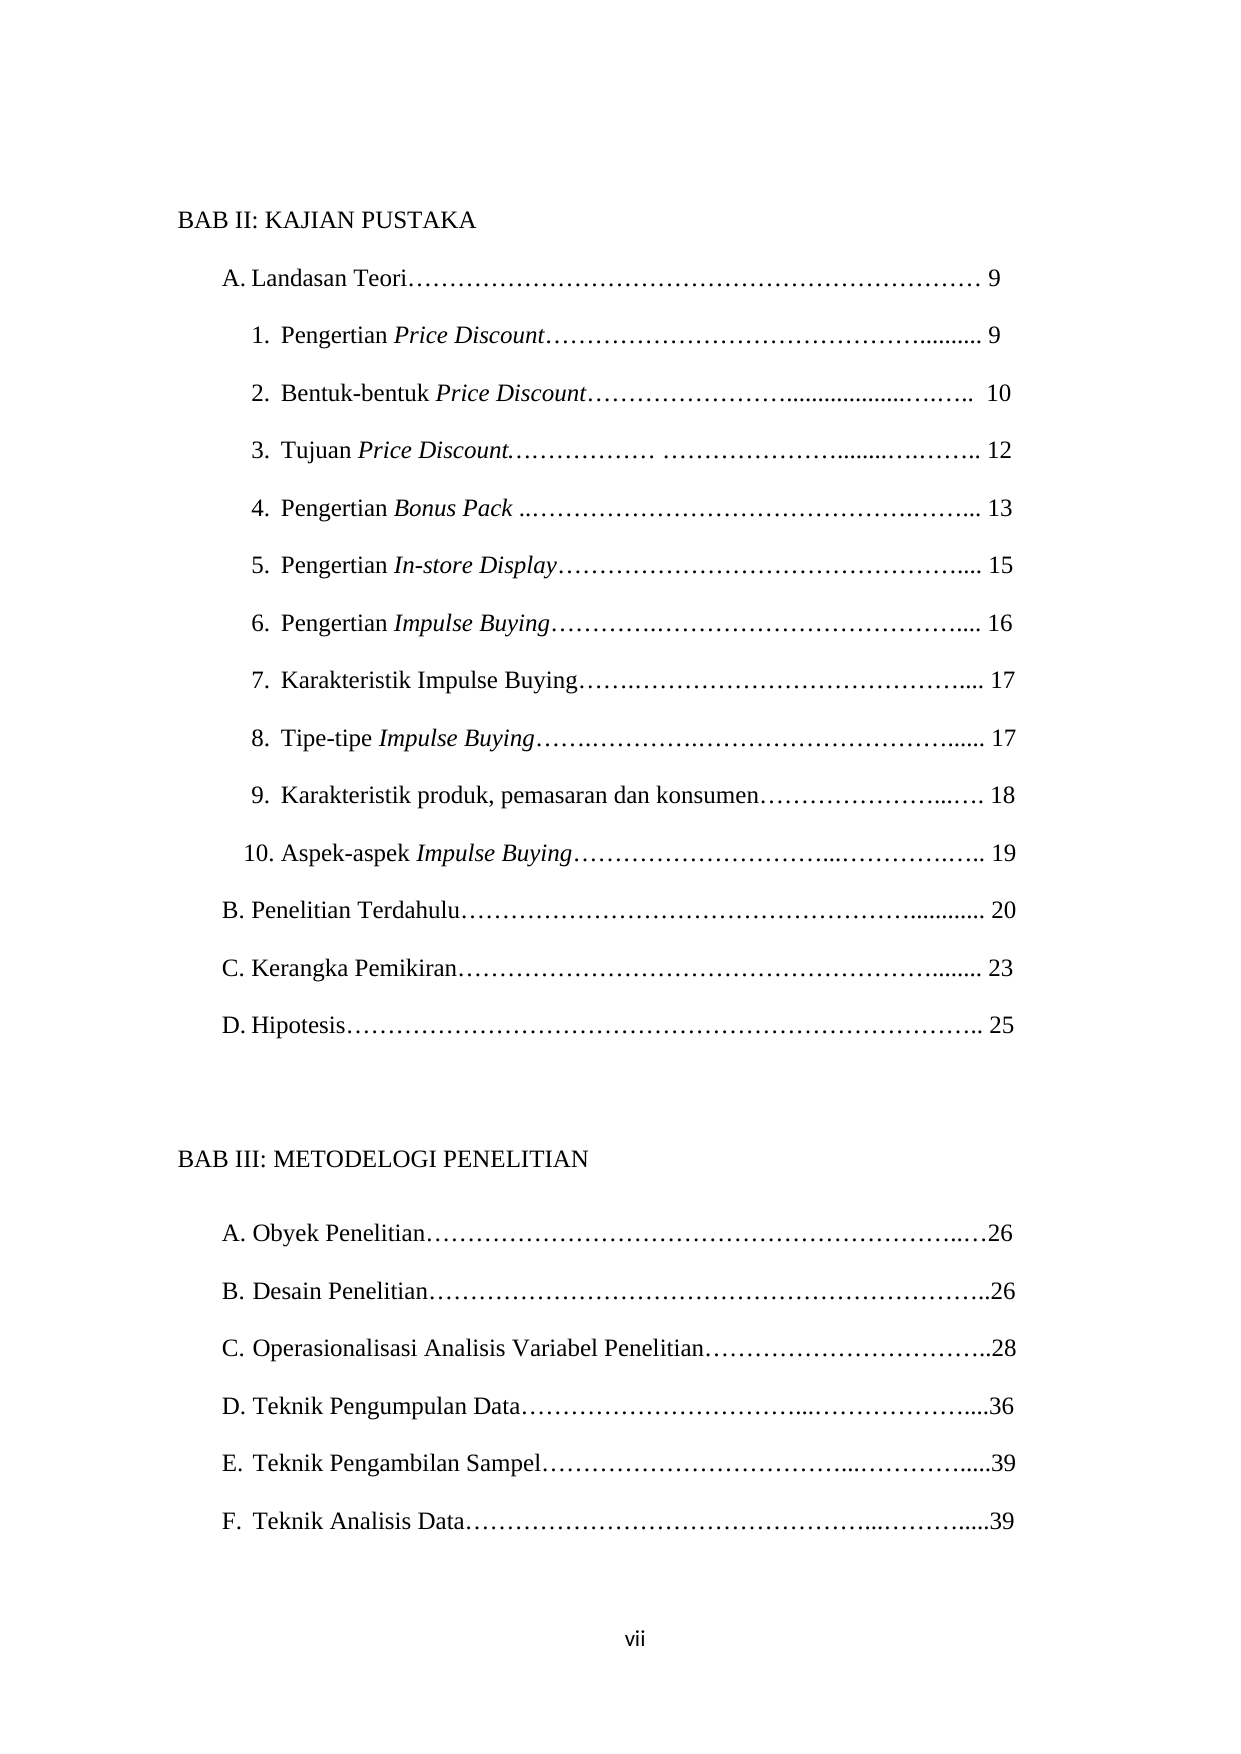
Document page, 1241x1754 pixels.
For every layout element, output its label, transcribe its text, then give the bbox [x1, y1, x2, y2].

list Pengertian In-store Display………………………………………….... 15 [251, 550, 1092, 579]
list Aspek-aspek Impulse Buying…………………………...………….….. 19 [243, 838, 1092, 866]
list Karakteristik produk, pemasaran dan konsumen…………………...…. 18 [251, 780, 1092, 809]
list Tipe-tipe Impulse Buying…….………….…………………………...... 17 [251, 723, 1092, 751]
list Obyek Penelitian………………………………………………………..…26 [222, 1218, 1092, 1247]
list Teknik Pengumpulan Data……………………………...………………....36 [222, 1391, 1092, 1419]
list BAB II: KAJIAN PUSTAKA [177, 205, 1092, 234]
list Operasionalisasi Analisis Variabel Penelitian……………………………..28 [222, 1333, 1092, 1362]
text BAB III: METODELOGI PENELITIAN [177, 1144, 1092, 1173]
list Desain Penelitian…………………………………………………………..26 [222, 1276, 1092, 1304]
list Penelitian Terdahulu………………………………………………............ 20 [222, 895, 1092, 924]
list Pengertian Impulse Buying………….……………………………….... 16 [251, 608, 1092, 636]
list Landasan Teori…………………………………………………………… 9 [222, 263, 1092, 291]
list Hipotesis………………………………………………………………….. 25 [222, 1010, 1092, 1039]
list Teknik Analisis Data…………………………………………...……….....39 [222, 1506, 1092, 1534]
list Kerangka Pemikiran…………………………………………………........ 23 [222, 953, 1092, 981]
list Karakteristik Impulse Buying…….………………………………….... 17 [251, 665, 1092, 694]
list Pengertian Bonus Pack ..……………………………………….……... 13 [251, 493, 1092, 521]
list Bentuk-bentuk Price Discount……………………...................….….. 10 [251, 378, 1092, 406]
list Teknik Pengambilan Sampel………………………………...………….....39 [222, 1448, 1092, 1477]
list Pengertian Price Discount……………………………………….......... 9 [251, 320, 1092, 349]
list Tujuan Price Discount……………… …………………........….…….. 12 [251, 435, 1077, 464]
